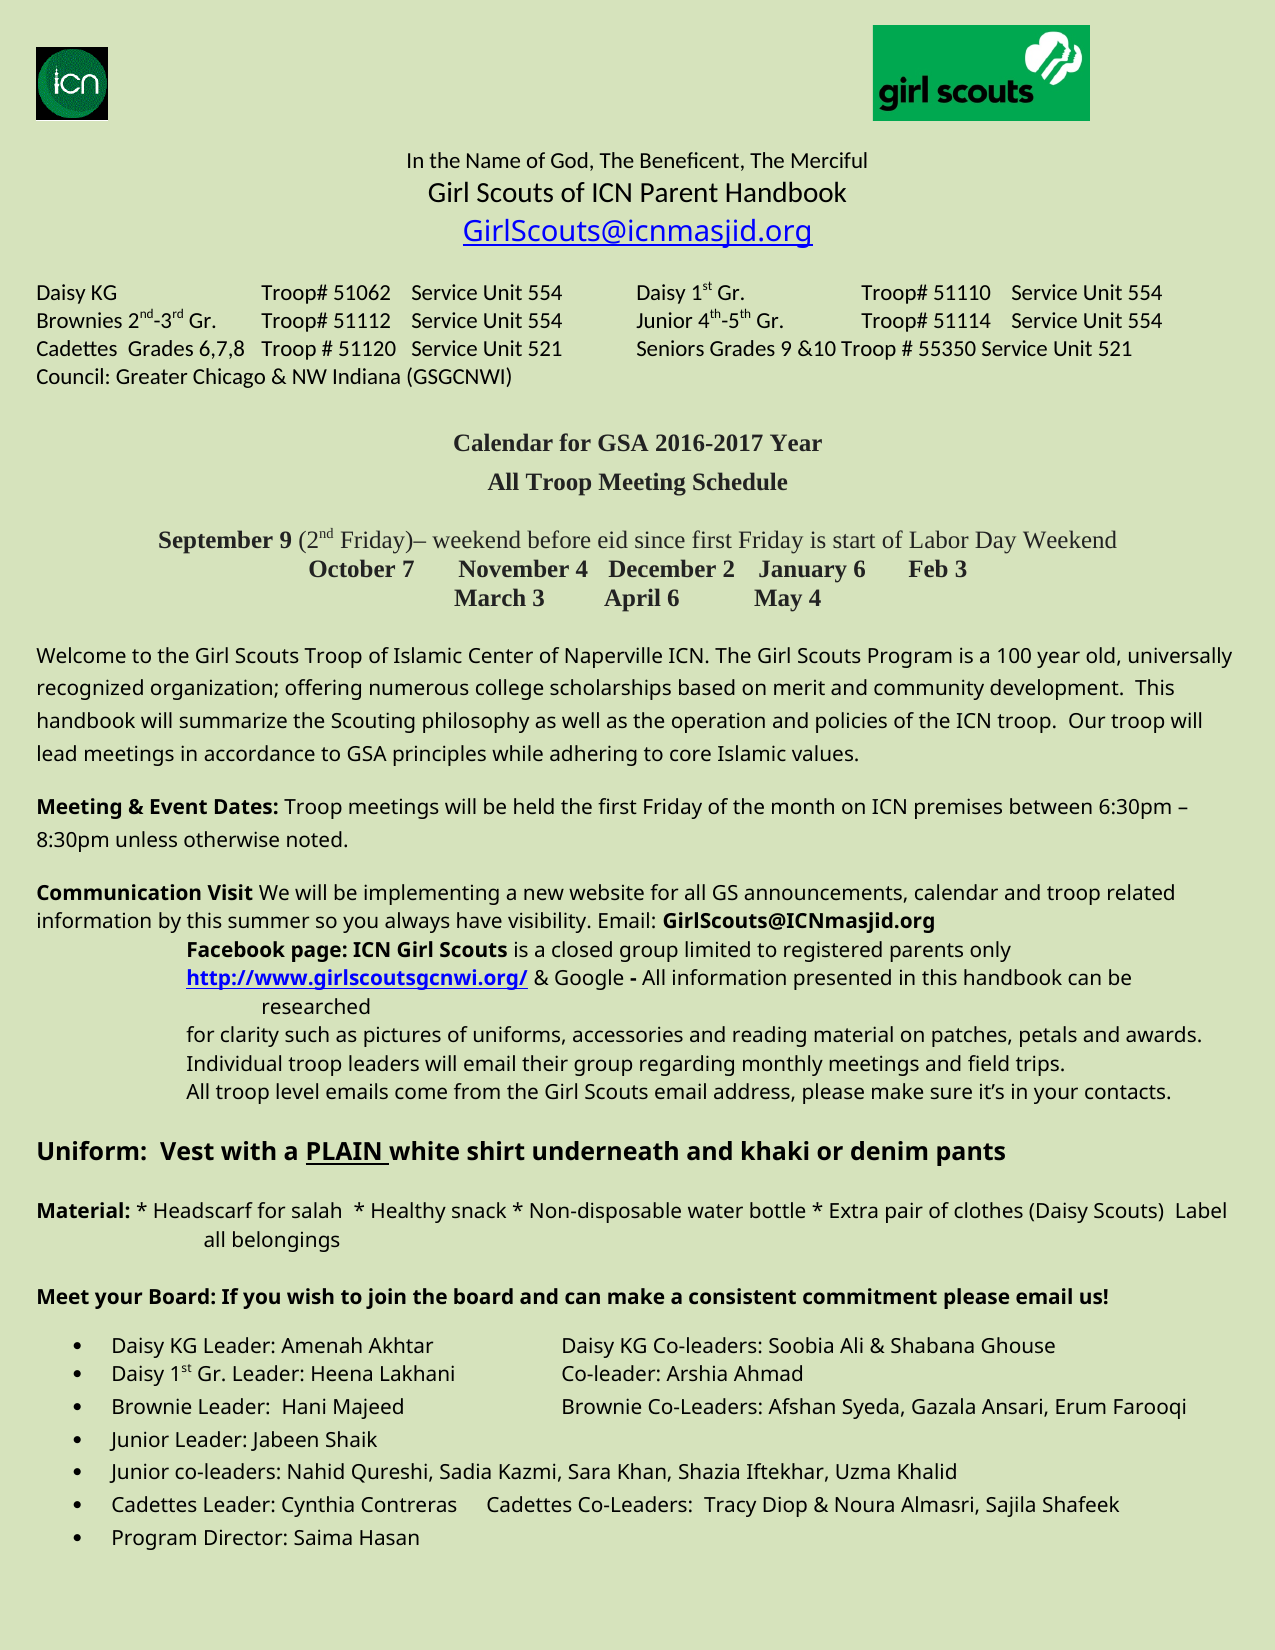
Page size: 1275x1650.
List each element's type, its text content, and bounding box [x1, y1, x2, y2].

text Individual troop leaders will email their group regarding monthly meetings and field trips. [186, 1049, 1239, 1077]
text Brownies 2nd-3rd Gr. Troop# 51112 Service Unit 554 Junior 4th-5th Gr. Troop# 51114 Service Unit 554 [36, 306, 1239, 334]
list Program Director: Saima Hasan [73, 1523, 1239, 1551]
list October 7 November 4 December 2 January 6 Feb 3 [111, 554, 1164, 583]
list March 3 April 6 May 4 [111, 583, 1164, 612]
list Cadettes Leader: Cynthia Contreras Cadettes Co-Leaders: Tracy Diop & Noura Almasri, Sajila Shafeek [73, 1490, 1239, 1518]
text Material: * Headscarf for salah * Healthy snack * Non-disposable water bottle * Extra pair of clothes (Daisy Scouts) Label all belongings [36, 1197, 1239, 1253]
text Meet your Board: If you wish to join the board and can make a consistent commitment please email us! [36, 1282, 1239, 1310]
list Junior co-leaders: Nahid Qureshi, Sadia Kazmi, Sara Khan, Shazia Iftekhar, Uzma Khalid [73, 1457, 1239, 1486]
text Facebook page: ICN Girl Scouts is a closed group limited to registered parents only [111, 935, 1239, 963]
list Junior Leader: Jabeen Shaik [73, 1425, 1239, 1453]
text Daisy KG Troop# 51062 Service Unit 554 Daisy 1st Gr. Troop# 51110 Service Unit 554 [36, 278, 1239, 306]
text Cadettes Grades 6,7,8 Troop # 51120 Service Unit 521 Seniors Grades 9 &10 Troop # 55350 Service Unit 521 [36, 334, 1239, 362]
text Meeting & Event Dates: Troop meetings will be held the first Friday of the month on ICN premises between 6:30pm – 8:30pm unless otherwise noted. [36, 792, 1239, 853]
list Daisy KG Leader: Amenah Akhtar Daisy KG Co-leaders: Soobia Ali & Shabana Ghouse [73, 1331, 1239, 1359]
text for clarity such as pictures of uniforms, accessories and reading material on patches, petals and awards. [186, 1020, 1239, 1049]
list September 9 (2nd Friday)– weekend before eid since first Friday is start of Labor Day Weekend [111, 525, 1164, 554]
text All Troop Meeting Schedule [36, 467, 1164, 496]
picture [872, 25, 1090, 121]
text In the Name of God, The Beneficent, The Merciful Girl Scouts of ICN Parent Handbook GirlScouts@icnmasjid.org [36, 146, 1239, 250]
text Communication Visit We will be implementing a new website for all GS announcements, calendar and troop related information by this summer so you always have visibility. Email: GirlScouts@ICNmasjid.org [36, 878, 1239, 935]
picture [36, 47, 108, 121]
text Council: Greater Chicago & NW Indiana (GSGCNWI) [36, 362, 1239, 390]
list Brownie Leader: Hani Majeed Brownie Co-Leaders: Afshan Syeda, Gazala Ansari, Erum Farooqi [73, 1392, 1239, 1421]
text Uniform: Vest with a PLAIN white shirt underneath and khaki or denim pants [36, 1134, 1239, 1168]
list Daisy 1st Gr. Leader: Heena Lakhani Co-leader: Arshia Ahmad [73, 1359, 1239, 1388]
text http://www.girlscoutsgcnwi.org/ & Google - All information presented in this handbook can be researched [186, 963, 1239, 1020]
list Calendar for GSA 2016-2017 Year [111, 428, 1164, 457]
text Welcome to the Girl Scouts Troop of Islamic Center of Naperville ICN. The Girl Scouts Program is a 100 year old, universally recognized organization; offering numerous college scholarships based on merit and community development. This handbook will summarize the Scouting philosophy as well as the operation and policies of the ICN troop. Our troop will lead meetings in accordance to GSA principles while adhering to core Islamic values. [36, 641, 1239, 767]
text All troop level emails come from the Girl Scouts email address, please make sure it’s in your contacts. [186, 1077, 1239, 1106]
